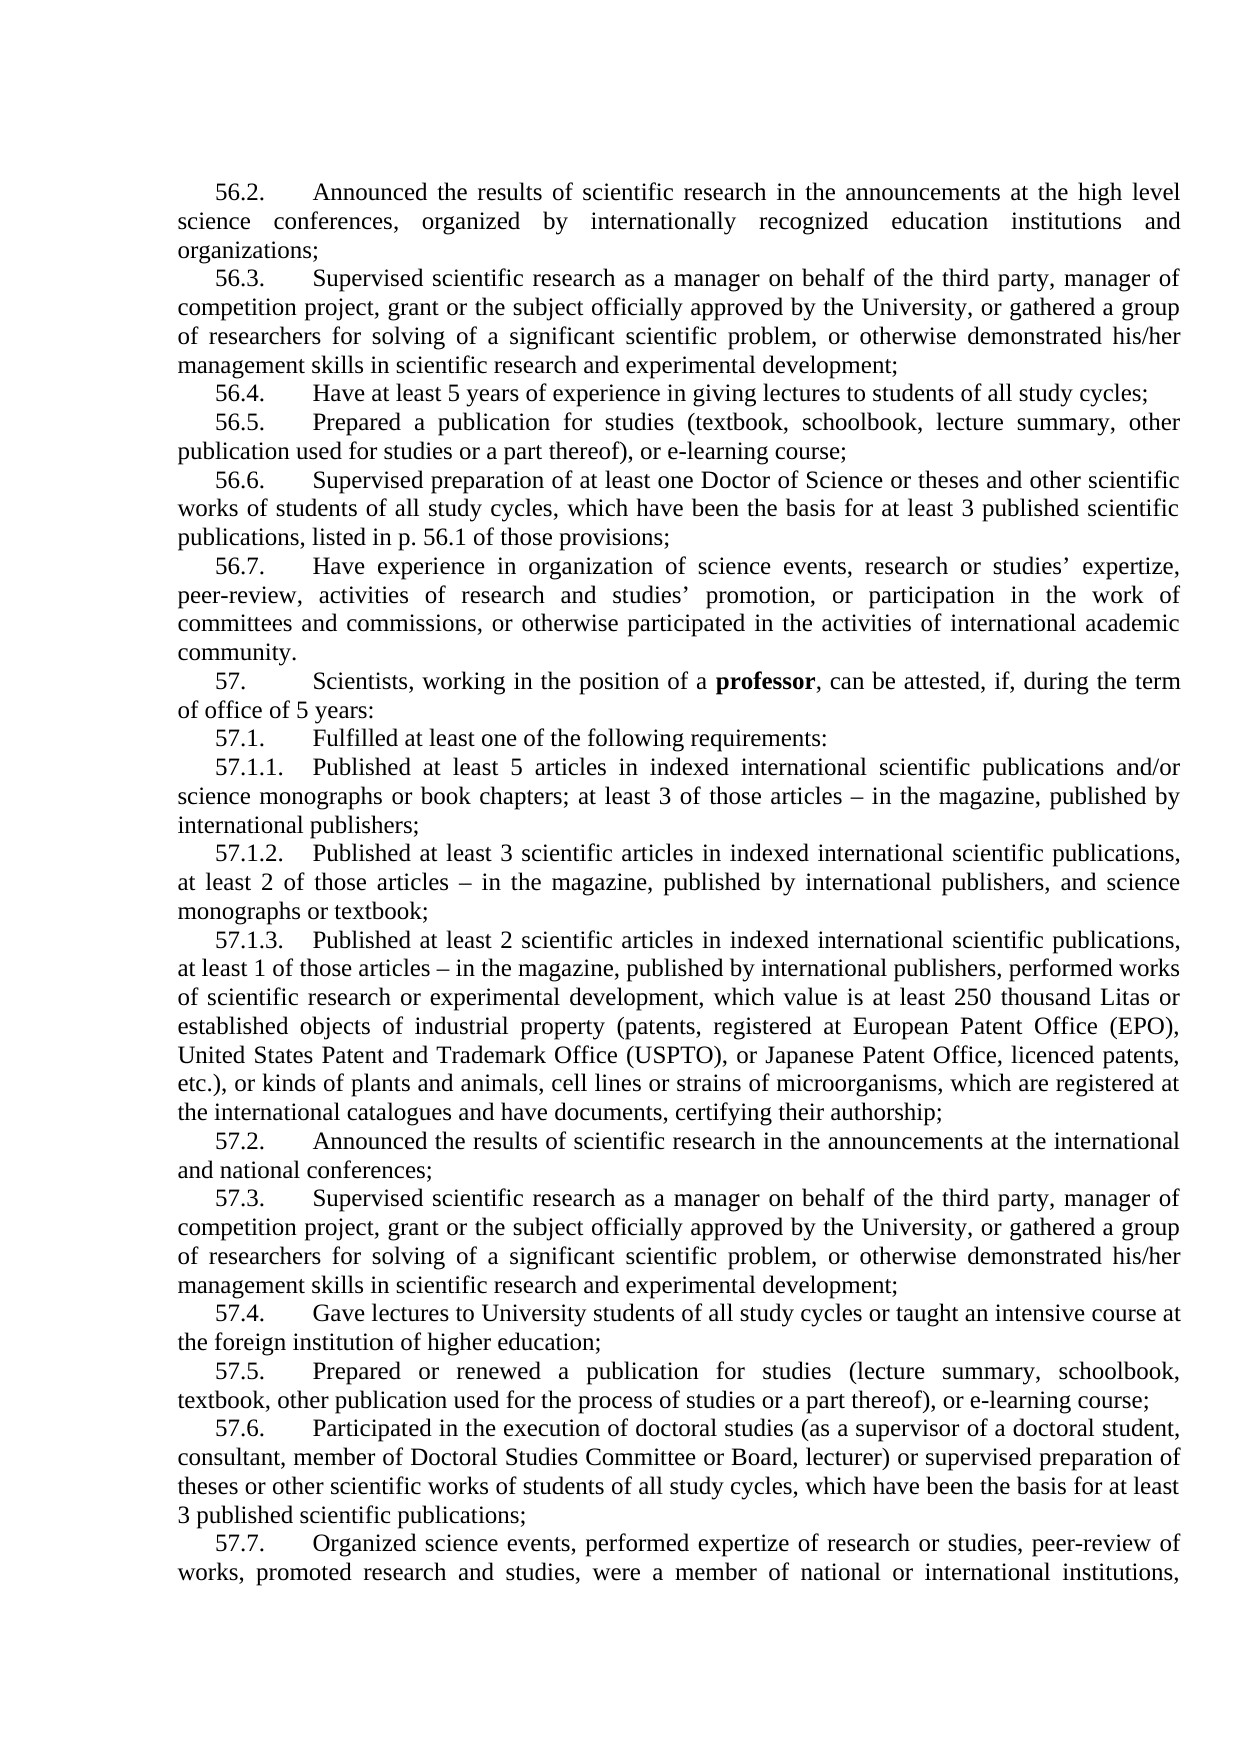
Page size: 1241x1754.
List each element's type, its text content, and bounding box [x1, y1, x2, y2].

list Supervised scientific research as a manager on behalf of the third party, manager of competition project, grant or the subject officially approved by the University, or gathered a group of researchers for solving of a significant scientific problem, or otherwise demonstrated his/her management skills in scientific research and experimental development; [177, 263, 1181, 378]
list Prepared or renewed a publication for studies (lecture summary, schoolbook, textbook, other publication used for the process of studies or a part thereof), or e-learning course; [177, 1356, 1181, 1413]
list Fulfilled at least one of the following requirements: [215, 723, 1181, 752]
list Published at least 5 articles in indexed international scientific publications and/or science monographs or book chapters; at least 3 of those articles – in the magazine, published by international publishers; [177, 752, 1181, 838]
list Have experience in organization of science events, research or studies’ expertize, peer-review, activities of research and studies’ promotion, or participation in the work of committees and commissions, or otherwise participated in the activities of international academic community. [177, 551, 1181, 666]
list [177, 1528, 1181, 1586]
list Participated in the execution of doctoral studies (as a supervisor of a doctoral student, consultant, member of Doctoral Studies Committee or Board, lecturer) or supervised preparation of theses or other scientific works of students of all study cycles, which have been the basis for at least 3 published scientific publications; [177, 1413, 1181, 1528]
list Have at least 5 years of experience in giving lectures to students of all study cycles; [177, 378, 1181, 407]
list Published at least 2 scientific articles in indexed international scientific publications, at least 1 of those articles – in the magazine, published by international publishers, performed works of scientific research or experimental development, which value is at least 250 thousand Litas or established objects of industrial property (patents, registered at European Patent Office (EPO), United States Patent and Trademark Office (USPTO), or Japanese Patent Office, licenced patents, etc.), or kinds of plants and animals, cell lines or strains of microorganisms, which are registered at the international catalogues and have documents, certifying their authorship; [177, 925, 1181, 1126]
list Announced the results of scientific research in the announcements at the high level science conferences, organized by internationally recognized education institutions and organizations; [177, 177, 1181, 263]
list Published at least 3 scientific articles in indexed international scientific publications, at least 2 of those articles – in the magazine, published by international publishers, and science monographs or textbook; [177, 838, 1181, 925]
list Scientists, working in the position of a professor, can be attested, if, during the term of office of 5 years: [177, 666, 1181, 723]
list Announced the results of scientific research in the announcements at the international and national conferences; [177, 1126, 1181, 1183]
list Supervised preparation of at least one Doctor of Science or theses and other scientific works of students of all study cycles, which have been the basis for at least 3 published scientific publications, listed in p. 56.1 of those provisions; [177, 465, 1181, 551]
list Prepared a publication for studies (textbook, schoolbook, lecture summary, other publication used for studies or a part thereof), or e-learning course; [177, 407, 1181, 465]
list Gave lectures to University students of all study cycles or taught an intensive course at the foreign institution of higher education; [177, 1298, 1181, 1356]
list Supervised scientific research as a manager on behalf of the third party, manager of competition project, grant or the subject officially approved by the University, or gathered a group of researchers for solving of a significant scientific problem, or otherwise demonstrated his/her management skills in scientific research and experimental development; [177, 1183, 1181, 1298]
